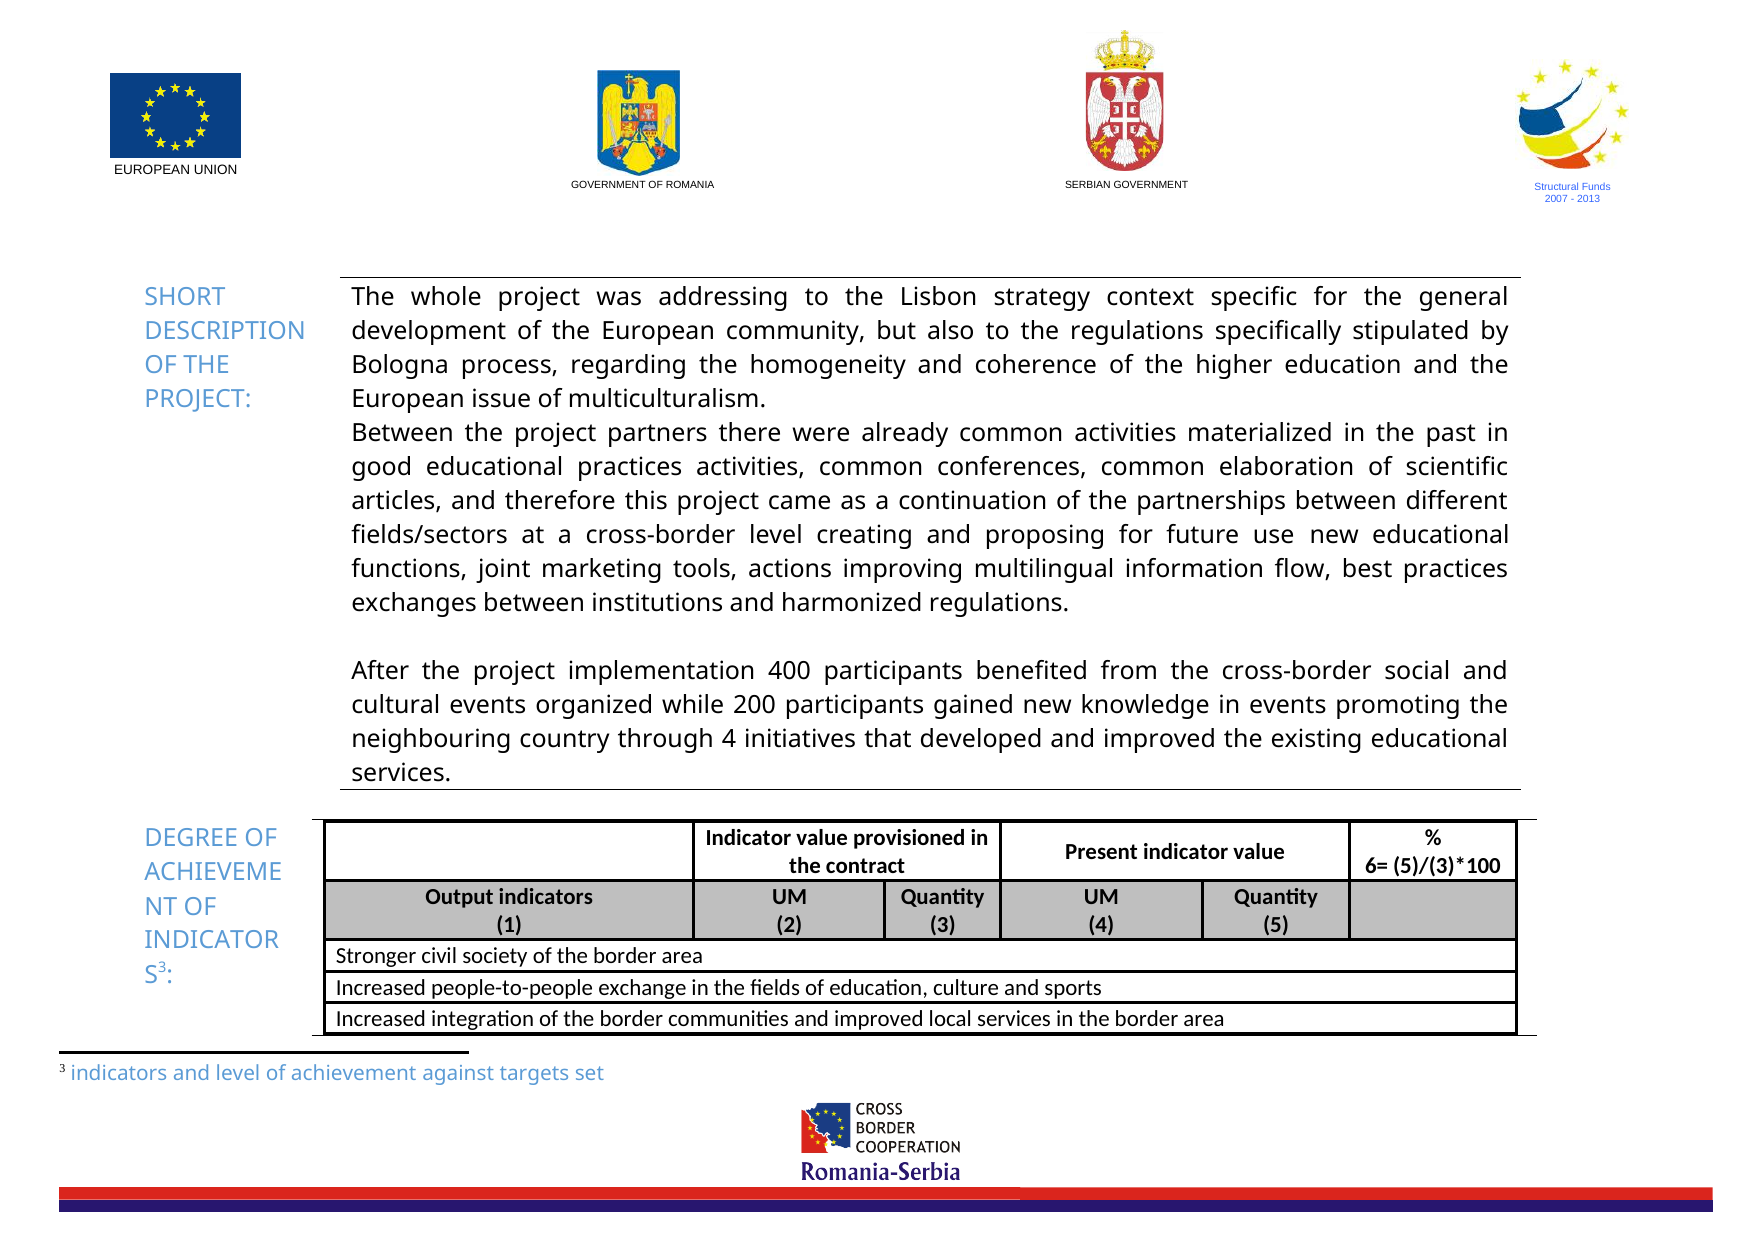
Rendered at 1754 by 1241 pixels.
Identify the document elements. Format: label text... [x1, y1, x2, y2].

picture [98, 64, 252, 158]
table_header [312, 820, 323, 1035]
picture [1085, 30, 1164, 171]
table_header [326, 941, 1515, 970]
table_header [1351, 823, 1515, 879]
table_header The whole project was addressing to the Lisbon strategy context specific for the general development of the European community, but also to the regulations specifically stipulated by Bologna process, regarding the homogeneity and coherence of the higher education and the European issue of multiculturalism. Between the project partners there were already common activities materialized in the past in good educational practices activities, common conferences, common elaboration of scientific articles, and therefore this project came as a continuation of the partnerships between different fields/sectors at a cross-border level creating and proposing for future use new educational functions, joint marketing tools, actions improving multilingual information flow, best practices exchanges between institutions and harmonized regulations. After the project implementation 400 participants benefited from the cross-border social and cultural events organized while 200 participants gained new knowledge in events promoting the neighbouring country through 4 initiatives that developed and improved the existing educational services. [340, 278, 1521, 789]
table_header [326, 1004, 1515, 1032]
table_header DEGREE OF ACHIEVEMENT OF INDICATORS: [133, 819, 312, 1035]
table_header [695, 823, 999, 879]
table_header [1002, 823, 1348, 879]
picture [793, 1093, 966, 1188]
table_header SHORT DESCRIPTION OF THE PROJECT: [133, 277, 340, 789]
table_header [1518, 820, 1537, 1035]
table_header [326, 823, 692, 879]
picture [597, 70, 680, 176]
picture [1515, 59, 1629, 169]
table_header [326, 973, 1515, 1001]
